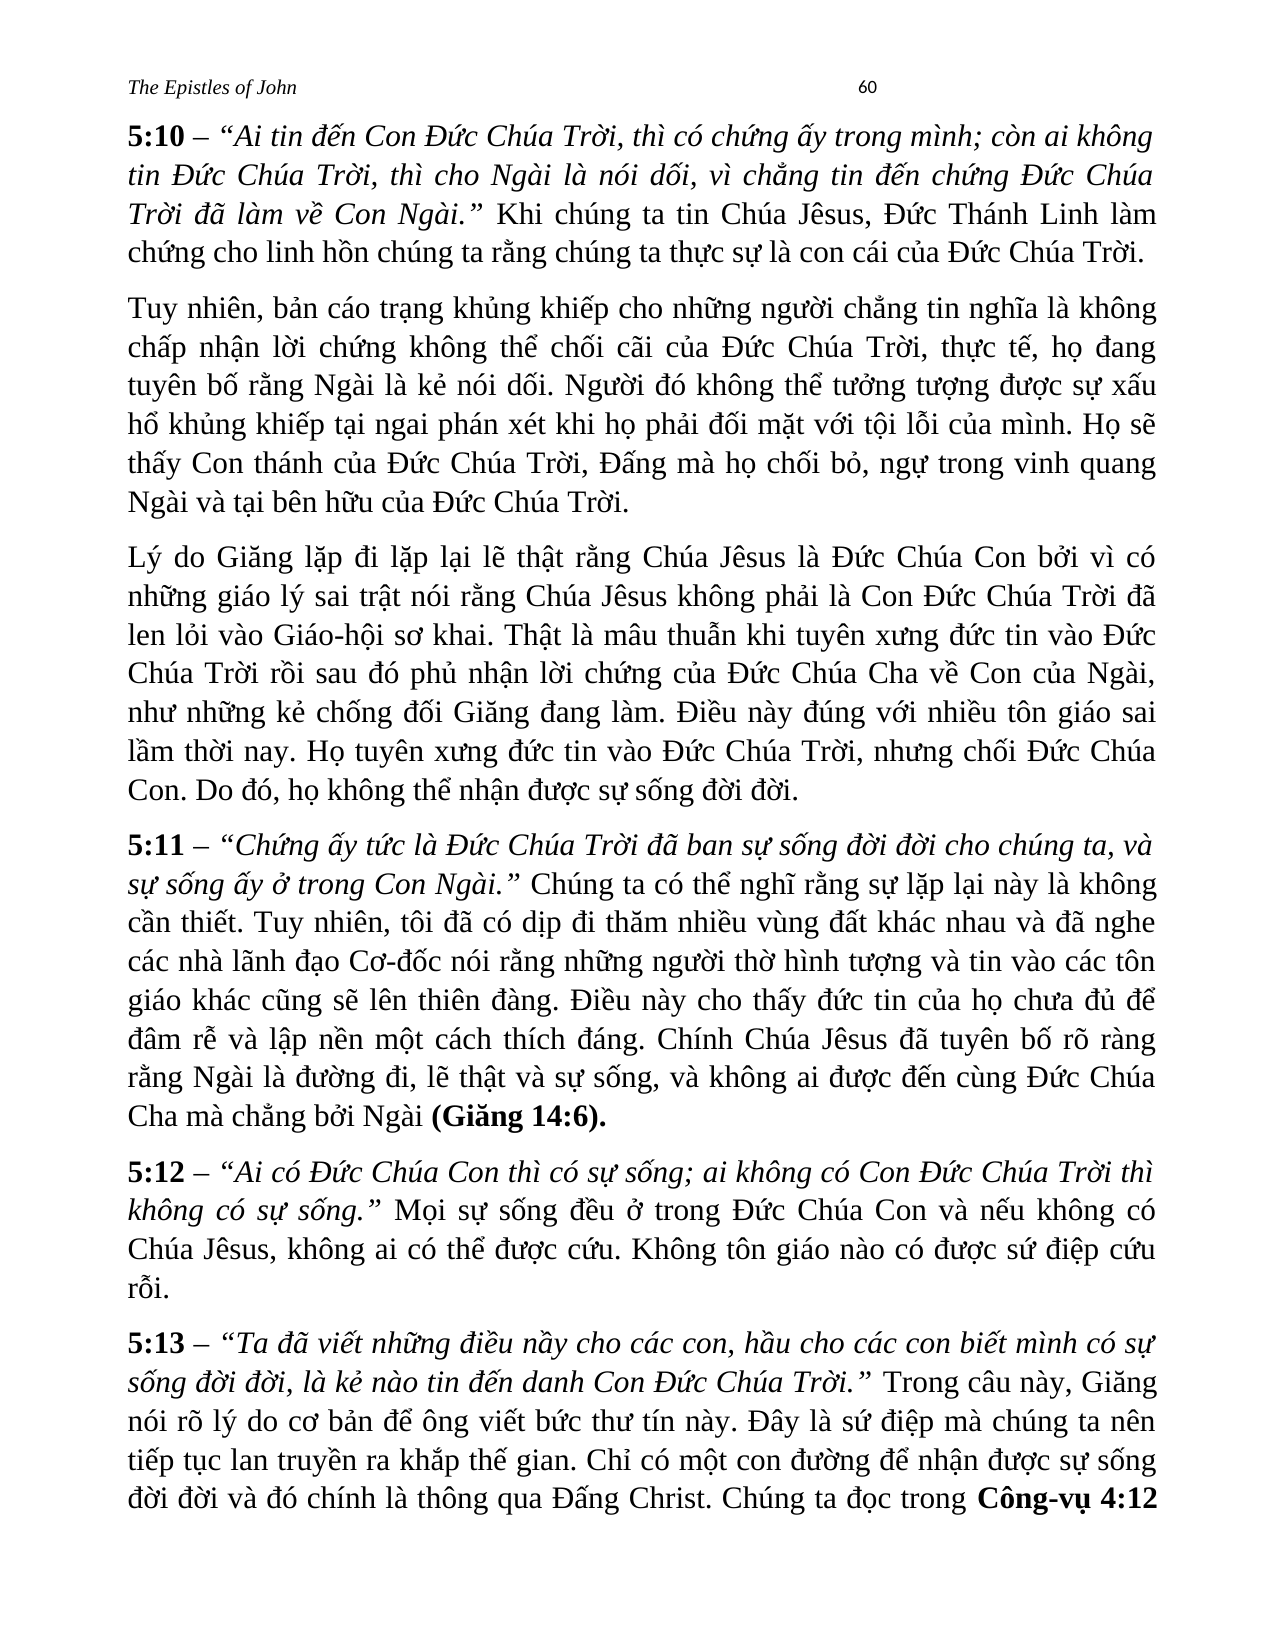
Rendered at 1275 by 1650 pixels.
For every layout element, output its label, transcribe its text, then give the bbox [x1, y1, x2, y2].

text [127, 1324, 1158, 1515]
text 5:11 – “Chứng ấy tức là Đức Chúa Trời đã ban sự sống đời đời cho chúng ta, và sự sống ấy ở trong Con Ngài.” Chúng ta có thể nghĩ rằng sự lặp lại này là không cần thiết. Tuy nhiên, tôi đã có dịp đi thăm nhiều vùng đất khác nhau và đã nghe các nhà lãnh đạo Cơ-đốc nói rằng những người thờ hình tượng và tin vào các tôn giáo khác cũng sẽ lên thiên đàng. Điều này cho thấy đức tin của họ chưa đủ để đâm rễ và lập nền một cách thích đáng. Chính Chúa Jêsus đã tuyên bố rõ ràng rằng Ngài là đường đi, lẽ thật và sự sống, và không ai được đến cùng Đức Chúa Cha mà chẳng bởi Ngài (Giăng 14:6). [127, 826, 1158, 1133]
text 5:12 – “Ai có Đức Chúa Con thì có sự sống; ai không có Con Đức Chúa Trời thì không có sự sống.” Mọi sự sống đều ở trong Đức Chúa Con và nếu không có Chúa Jêsus, không ai có thể được cứu. Không tôn giáo nào có được sứ điệp cứu rỗi. [127, 1153, 1158, 1305]
text Tuy nhiên, bản cáo trạng khủng khiếp cho những người chẳng tin nghĩa là không chấp nhận lời chứng không thể chối cãi của Đức Chúa Trời, thực tế, họ đang tuyên bố rằng Ngài là kẻ nói dối. Người đó không thể tưởng tượng được sự xấu hổ khủng khiếp tại ngai phán xét khi họ phải đối mặt với tội lỗi của mình. Họ sẽ thấy Con thánh của Đức Chúa Trời, Đấng mà họ chối bỏ, ngự trong vinh quang Ngài và tại bên hữu của Đức Chúa Trời. [127, 289, 1158, 519]
text Lý do Giăng lặp đi lặp lại lẽ thật rằng Chúa Jêsus là Đức Chúa Con bởi vì có những giáo lý sai trật nói rằng Chúa Jêsus không phải là Con Đức Chúa Trời đã len lỏi vào Giáo-hội sơ khai. Thật là mâu thuẫn khi tuyên xưng đức tin vào Đức Chúa Trời rồi sau đó phủ nhận lời chứng của Đức Chúa Cha về Con của Ngài, như những kẻ chống đối Giăng đang làm. Điều này đúng với nhiều tôn giáo sai lầm thời nay. Họ tuyên xưng đức tin vào Đức Chúa Trời, nhưng chối Đức Chúa Con. Do đó, họ không thể nhận được sự sống đời đời. [127, 538, 1158, 807]
text 5:10 – “Ai tin đến Con Đức Chúa Trời, thì có chứng ấy trong mình; còn ai không tin Đức Chúa Trời, thì cho Ngài là nói dối, vì chẳng tin đến chứng Đức Chúa Trời đã làm về Con Ngài.” Khi chúng ta tin Chúa Jêsus, Đức Thánh Linh làm chứng cho linh hồn chúng ta rằng chúng ta thực sự là con cái của Đức Chúa Trời. [127, 117, 1158, 269]
